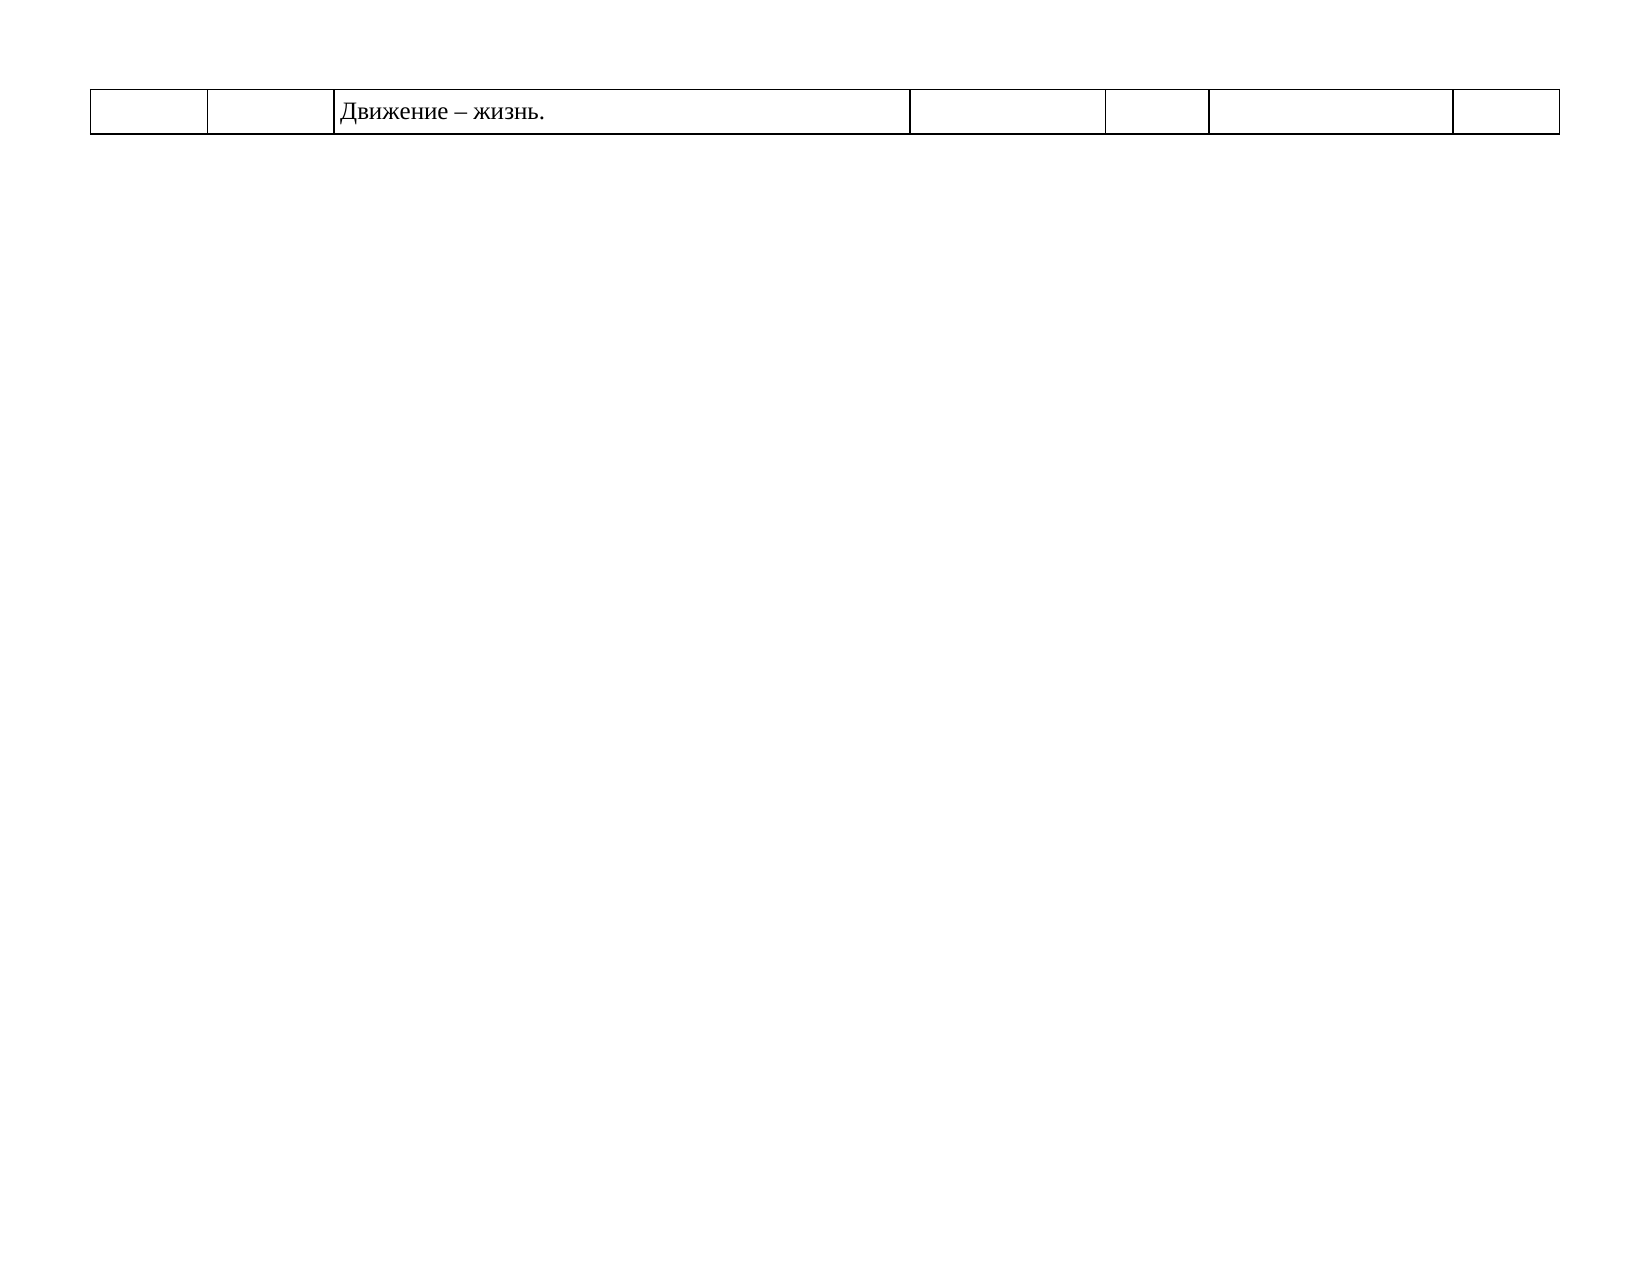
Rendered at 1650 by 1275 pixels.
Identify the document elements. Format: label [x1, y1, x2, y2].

table_cell [911, 90, 1105, 133]
table_cell [1210, 90, 1452, 133]
table_cell [1454, 90, 1559, 133]
table_cell [1106, 90, 1208, 133]
table_cell [91, 90, 207, 133]
table_cell [335, 90, 909, 133]
table_cell [208, 90, 333, 133]
